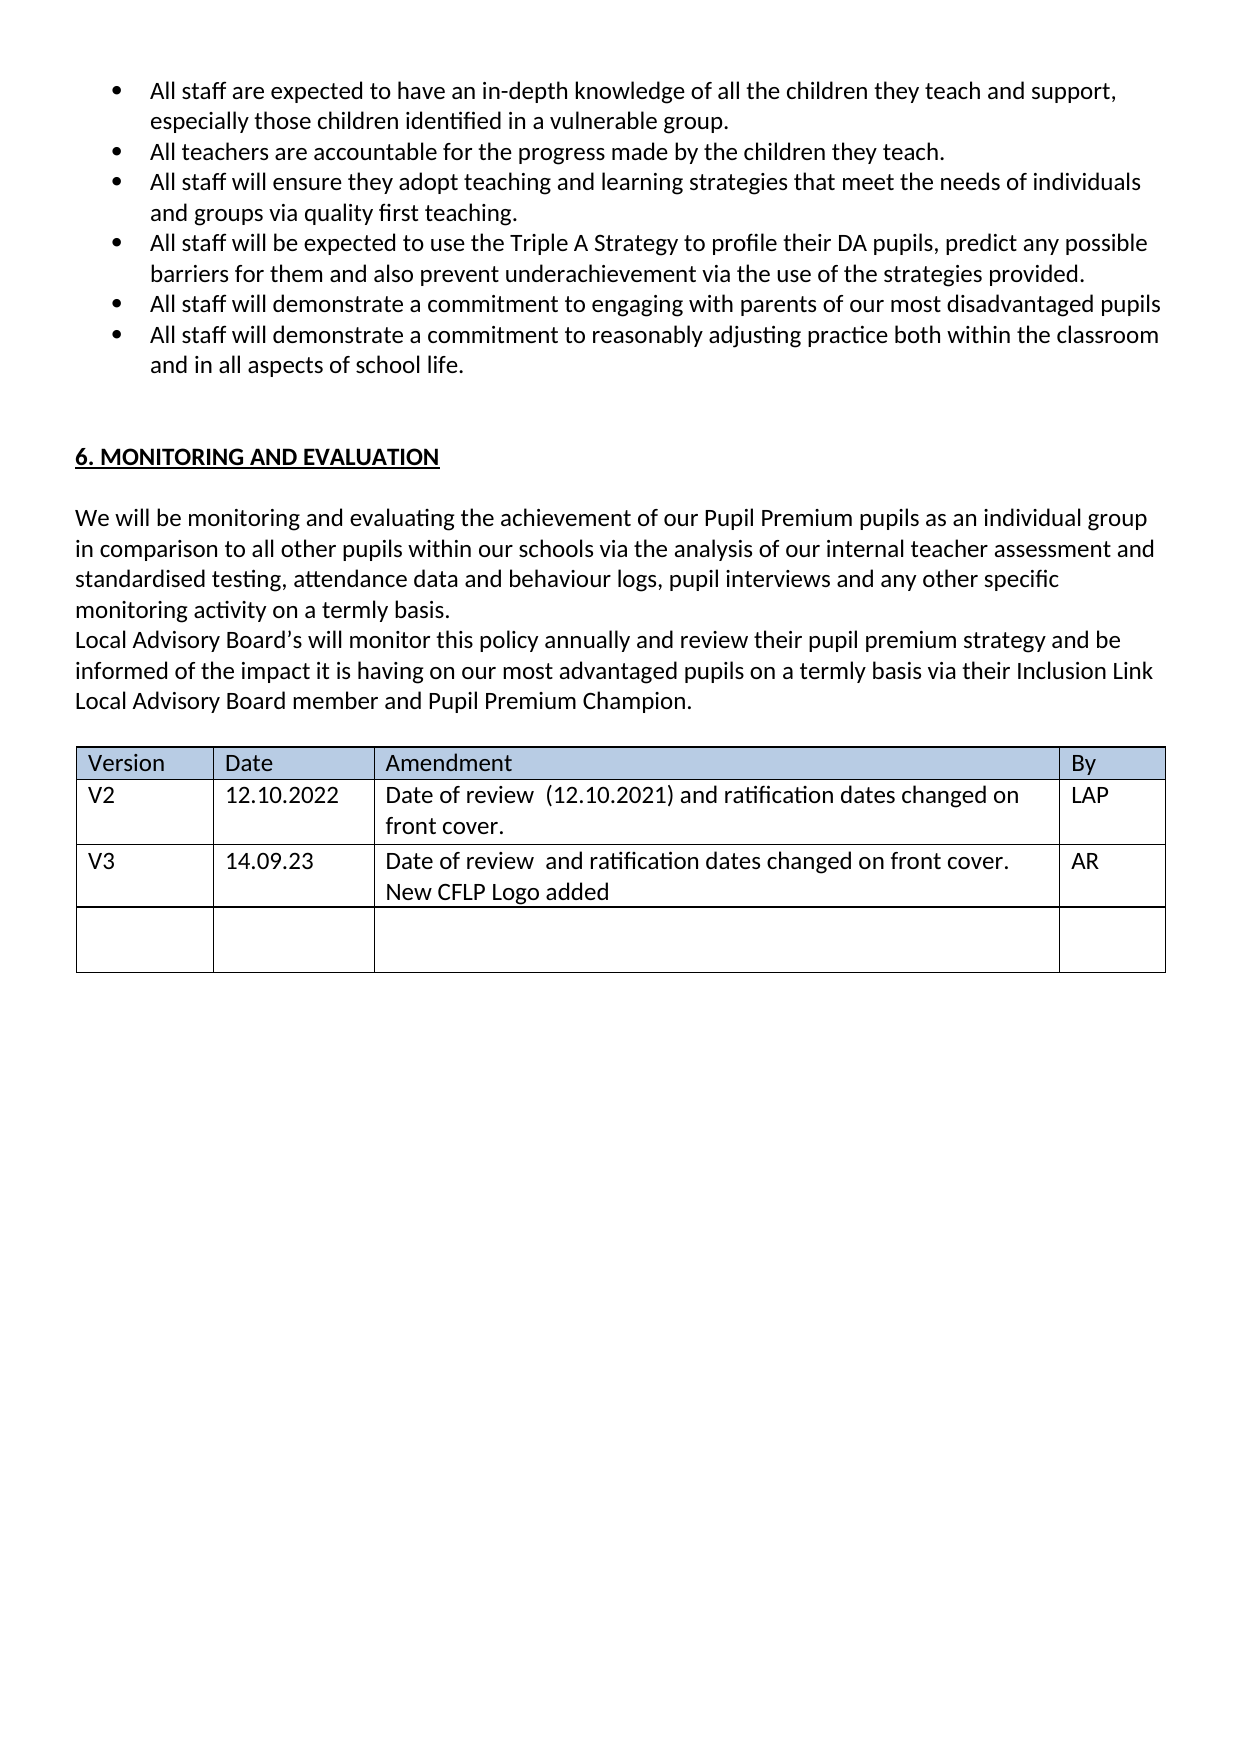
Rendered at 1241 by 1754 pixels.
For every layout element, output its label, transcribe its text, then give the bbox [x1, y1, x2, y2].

list All staff will demonstrate a commitment to reasonably adjusting practice both within the classroom and in all aspects of school life. [112, 319, 1165, 380]
table_cell LAP [1060, 780, 1165, 844]
list All teachers are accountable for the progress made by the children they teach. [112, 136, 1165, 167]
list All staff will demonstrate a commitment to engaging with parents of our most disadvantaged pupils [112, 289, 1165, 319]
table_cell Date of review (12.10.2021) and ratification dates changed on front cover. [375, 780, 1059, 844]
list All staff will ensure they adopt teaching and learning strategies that meet the needs of individuals and groups via quality first teaching. [112, 167, 1165, 228]
text We will be monitoring and evaluating the achievement of our Pupil Premium pupils as an individual group in comparison to all other pupils within our schools via the analysis of our internal teacher assessment and standardised testing, attendance data and behaviour logs, pupil interviews and any other specific monitoring activity on a termly basis. [75, 502, 1165, 624]
table_cell [214, 908, 374, 972]
text 6. MONITORING AND EVALUATION [75, 441, 1165, 472]
table_header Date [214, 748, 374, 779]
table_cell V2 [77, 780, 213, 844]
text Local Advisory Board’s will monitor this policy annually and review their pupil premium strategy and be informed of the impact it is having on our most advantaged pupils on a termly basis via their Inclusion Link Local Advisory Board member and Pupil Premium Champion. [75, 624, 1165, 716]
list All staff are expected to have an in-depth knowledge of all the children they teach and support, especially those children identified in a vulnerable group. [112, 75, 1165, 136]
table_cell [375, 908, 1059, 972]
list All staff will be expected to use the Triple A Strategy to profile their DA pupils, predict any possible barriers for them and also prevent underachievement via the use of the strategies provided. [112, 228, 1165, 289]
table_cell 14.09.23 [214, 845, 374, 906]
table_cell V3 [77, 845, 213, 906]
table_header Version [77, 748, 213, 779]
table_cell [1060, 908, 1165, 972]
table_cell 12.10.2022 [214, 780, 374, 844]
table_header By [1060, 748, 1165, 779]
table_cell AR [1060, 845, 1165, 906]
table_cell [77, 908, 213, 972]
table_header Amendment [375, 748, 1059, 779]
table_cell Date of review and ratification dates changed on front cover. New CFLP Logo added [375, 845, 1059, 906]
